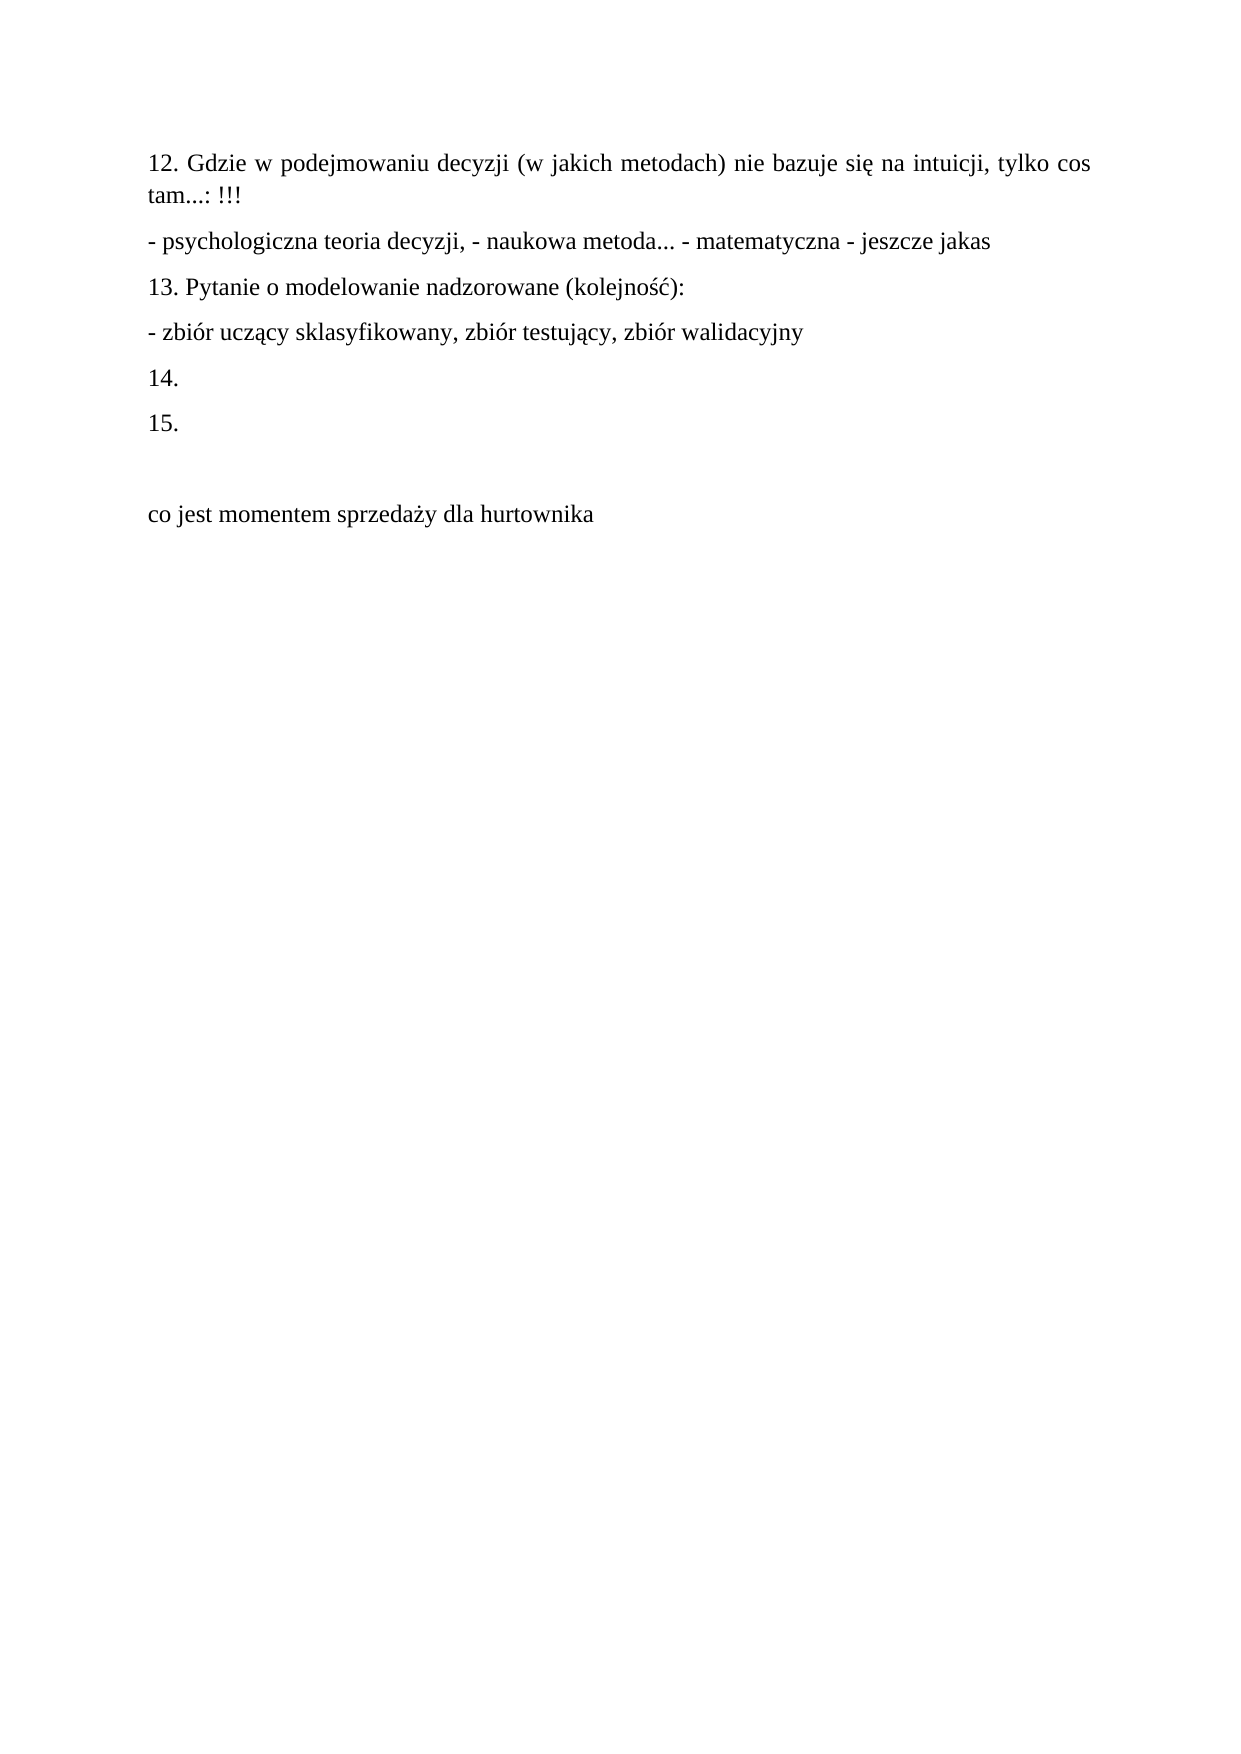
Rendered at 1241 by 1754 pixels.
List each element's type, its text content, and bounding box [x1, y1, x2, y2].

text 15. [148, 408, 1093, 437]
text 12. Gdzie w podejmowaniu decyzji (w jakich metodach) nie bazuje się na intuicji, tylko cos tam...: !!! [148, 148, 1093, 209]
text - zbiór uczący sklasyfikowany, zbiór testujący, zbiór walidacyjny [148, 317, 1093, 346]
text 14. [148, 363, 1093, 391]
text - psychologiczna teoria decyzji, - naukowa metoda... - matematyczna - jeszcze jakas [148, 226, 1093, 255]
text 13. Pytanie o modelowanie nadzorowane (kolejność): [148, 272, 1093, 300]
text co jest momentem sprzedaży dla hurtownika [148, 499, 1093, 528]
